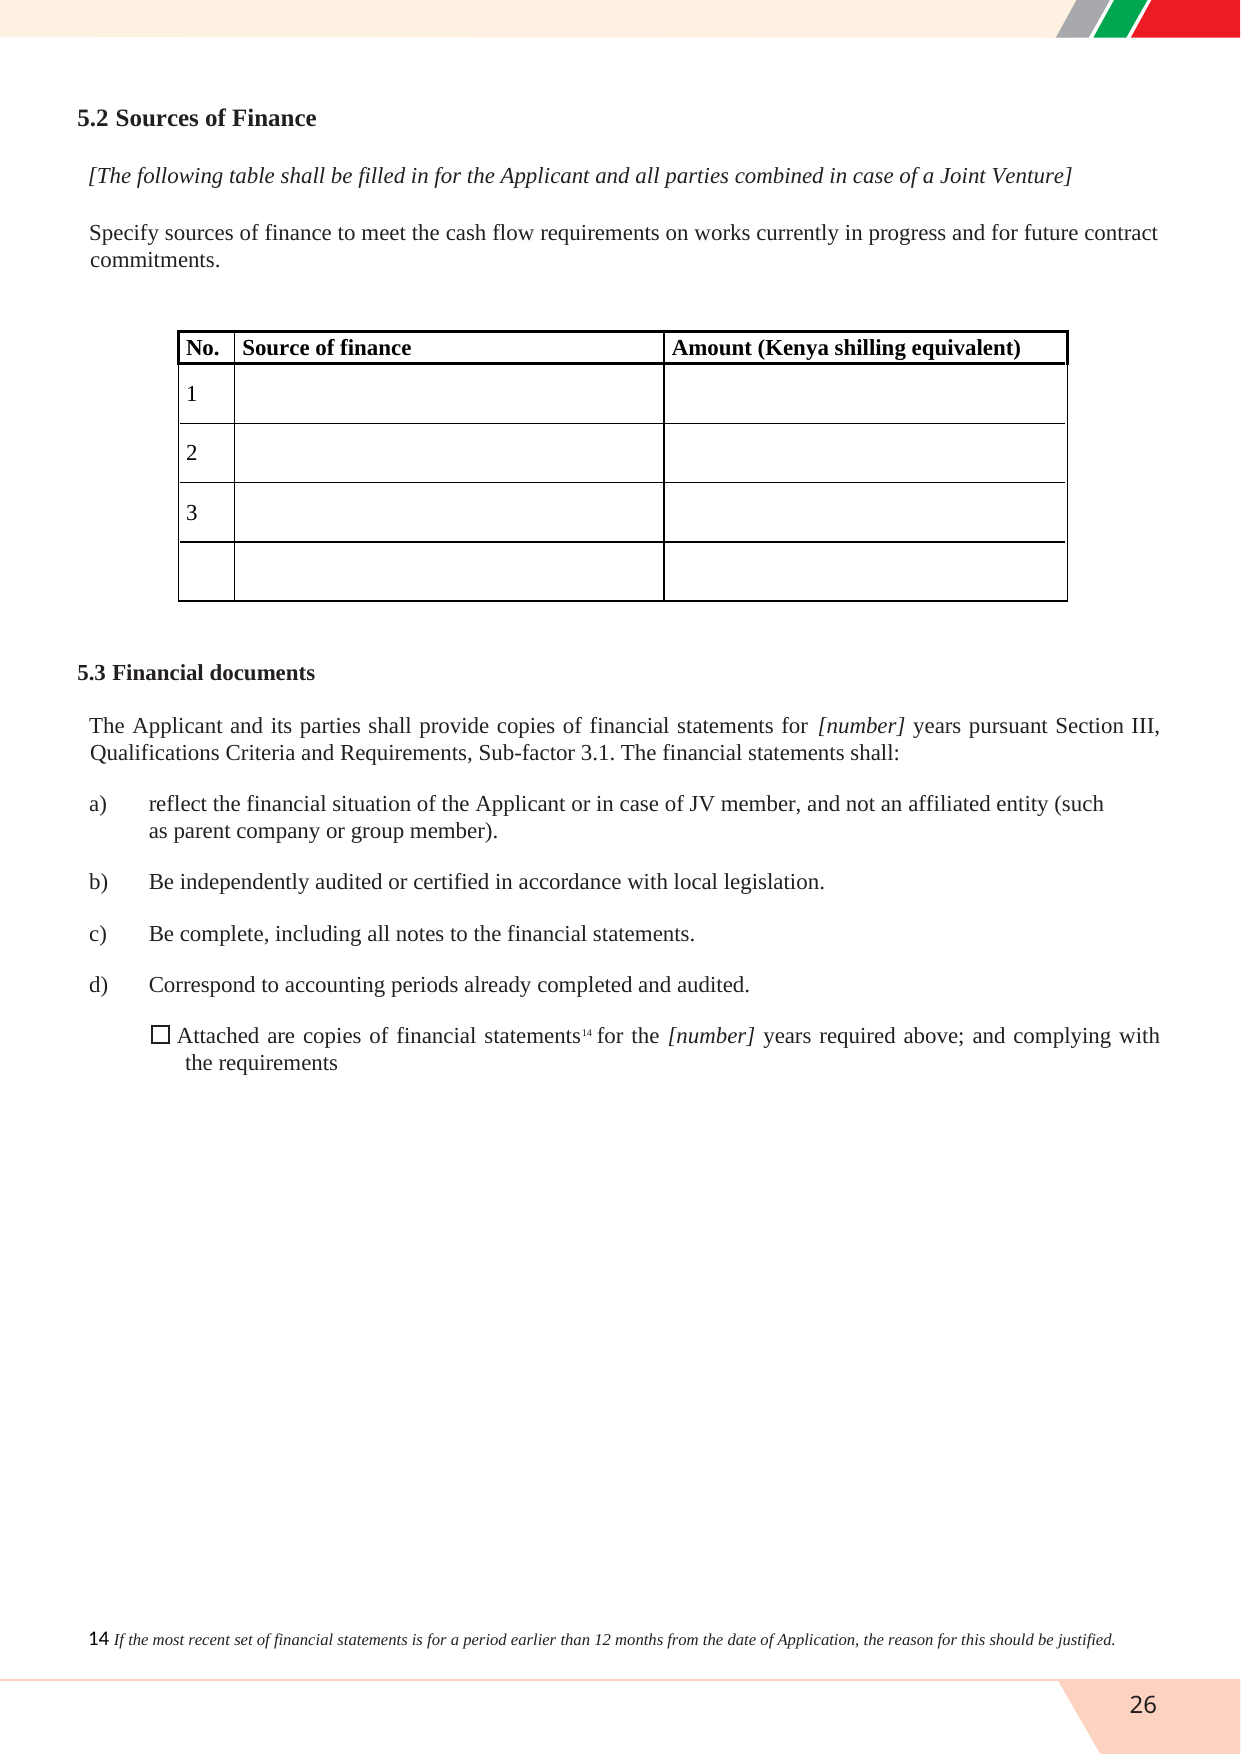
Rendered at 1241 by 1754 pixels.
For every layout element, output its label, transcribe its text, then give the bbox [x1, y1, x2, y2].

table_header Source of finance [235, 333, 663, 362]
text [The following table shall be filled in for the Applicant and all parties combined in case of a Joint Venture] [88, 162, 1161, 189]
table_cell [235, 424, 663, 482]
table_cell [665, 541, 1067, 600]
table_cell [179, 541, 234, 600]
table_header Amount (Kenya shilling equivalent) [665, 333, 1066, 362]
text Attached are copies of financial statements for the [number] years required above; and complying with the requirements [152, 1022, 1161, 1075]
table_cell [665, 362, 1067, 423]
table_header No. [180, 333, 234, 362]
list Correspond to accounting periods already completed and audited. [89, 971, 1105, 997]
text Specify sources of finance to meet the cash flow requirements on works currently in progress and for future contract commitments. [89, 219, 1161, 272]
table_cell [665, 482, 1067, 541]
table_cell 3 [179, 482, 234, 541]
list Be independently audited or certified in accordance with local legislation. [89, 868, 1105, 895]
table_cell [235, 543, 663, 600]
text The Applicant and its parties shall provide copies of financial statements for [number] years pursuant Section III, Qualifications Criteria and Requirements, Sub-factor 3.1. The financial statements shall: [89, 712, 1161, 765]
list Be complete, including all notes to the financial statements. [89, 919, 1105, 946]
table_cell 1 [179, 365, 234, 423]
subtitle 5.2 Sources of Finance [77, 103, 1152, 132]
table_cell [235, 483, 663, 541]
list reflect the financial situation of the Applicant or in case of JV member, and not an affiliated entity (such as parent company or group member). [89, 790, 1105, 844]
table_cell [235, 365, 663, 423]
table_cell 2 [179, 423, 234, 482]
table_cell [665, 423, 1067, 482]
subtitle 5.3 Financial documents [77, 658, 1161, 685]
